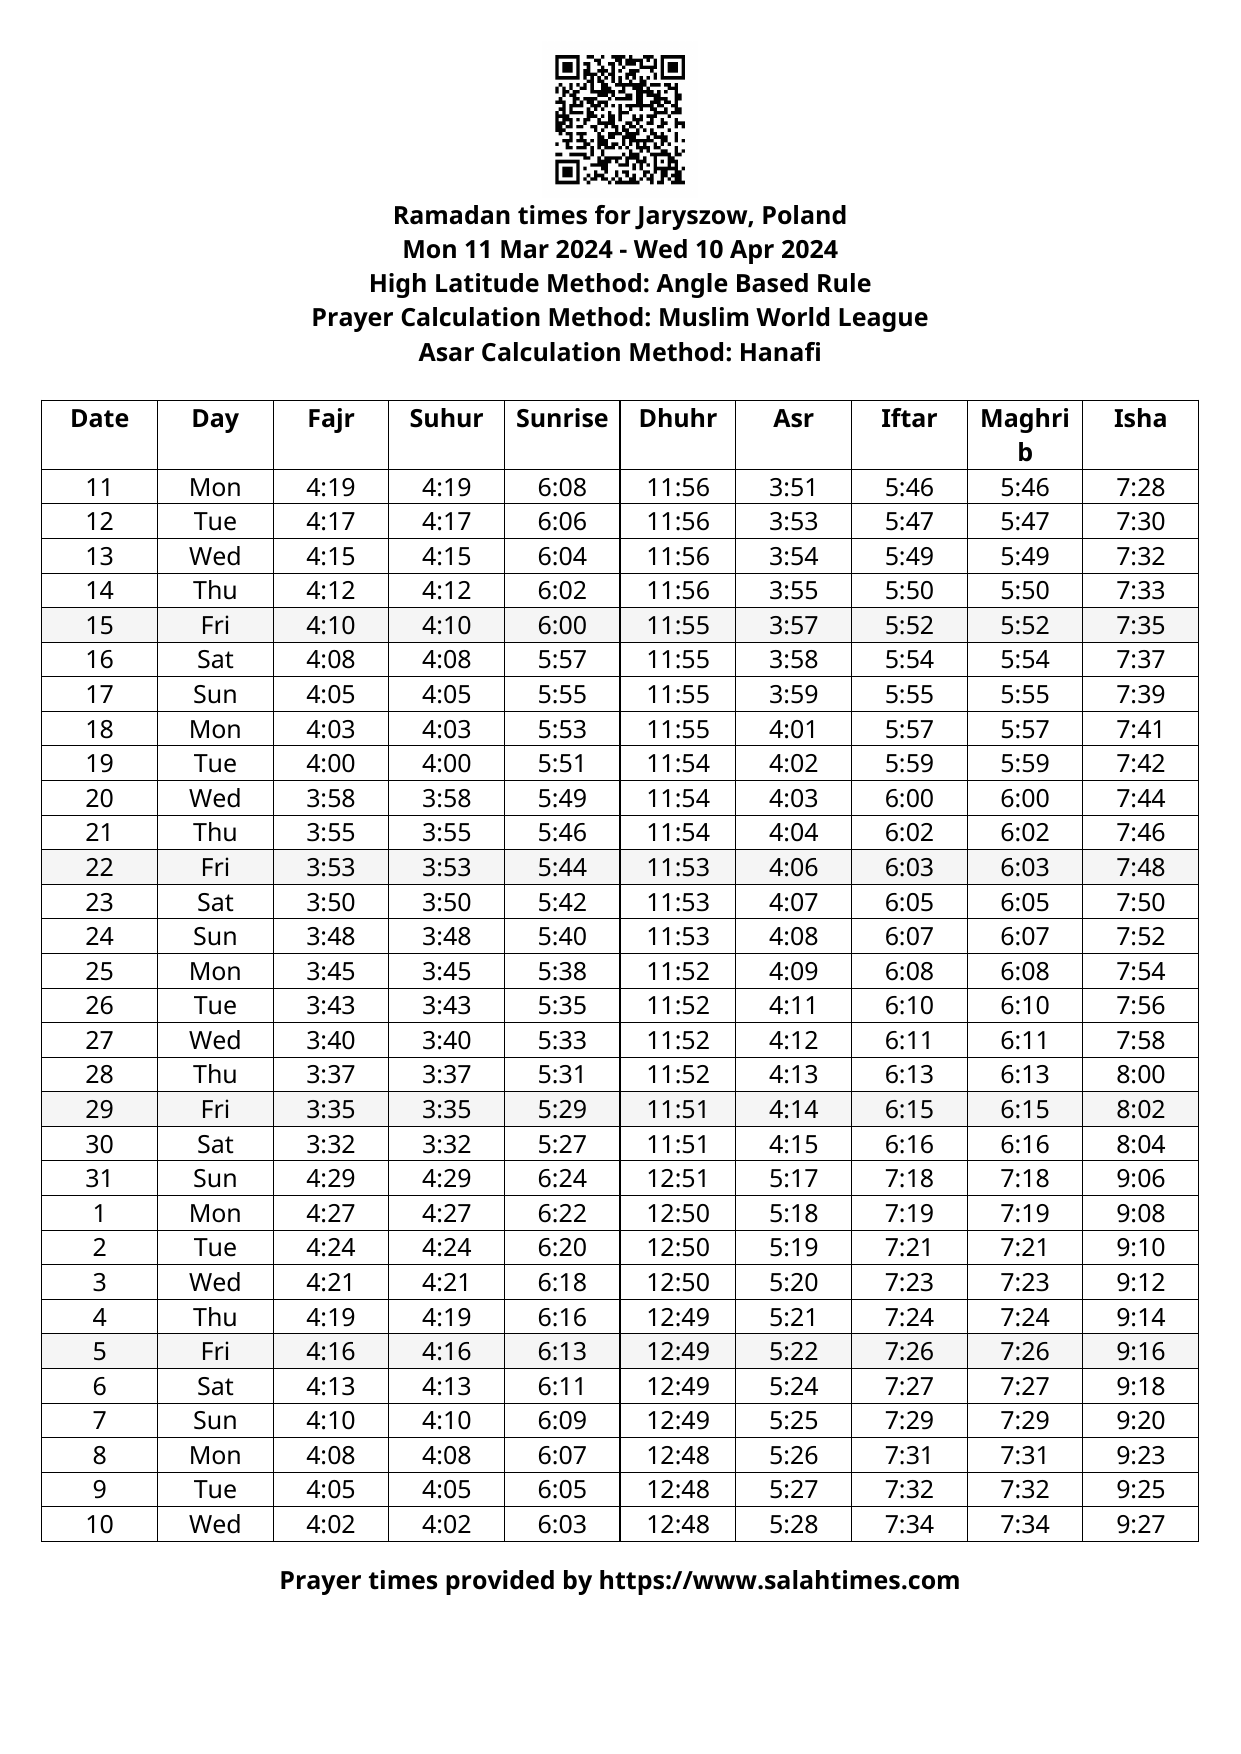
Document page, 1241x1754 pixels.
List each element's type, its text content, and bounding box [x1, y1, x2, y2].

table_cell 3:45 [389, 954, 504, 987]
table_cell 6:07 [852, 919, 967, 953]
table_cell 5:33 [505, 1023, 619, 1057]
table_cell Mon [158, 954, 273, 987]
table_cell 6:16 [505, 1300, 619, 1333]
table_cell 12:48 [621, 1507, 735, 1541]
table_cell Fri [158, 850, 273, 884]
table_cell 13 [42, 539, 157, 572]
table_cell 11:52 [621, 954, 735, 987]
table_cell 11:55 [621, 712, 735, 745]
table_cell 4:10 [389, 1404, 504, 1437]
text Prayer times provided by https://www.salahtimes.com [42, 1563, 1198, 1597]
table_cell 9:06 [1083, 1161, 1198, 1195]
table_cell 7:29 [968, 1404, 1082, 1437]
table_cell 7:19 [852, 1196, 967, 1229]
table_cell 5:59 [852, 746, 967, 780]
table_cell 3:37 [389, 1058, 504, 1091]
table_cell 8 [42, 1438, 157, 1472]
table_cell 4:13 [389, 1369, 504, 1402]
table_cell 4:27 [389, 1196, 504, 1229]
table_cell 3:55 [736, 574, 851, 607]
table_cell 4:29 [274, 1161, 388, 1195]
table_cell 3:58 [274, 781, 388, 814]
table_cell 5:18 [736, 1196, 851, 1229]
table_cell 7:26 [852, 1334, 967, 1368]
table_cell 3:51 [736, 470, 851, 503]
table_cell 4:02 [736, 746, 851, 780]
table_cell 6:03 [852, 850, 967, 884]
table_cell 11 [42, 470, 157, 503]
text Ramadan times for Jaryszow, Poland [42, 198, 1198, 232]
table_cell 4:03 [274, 712, 388, 745]
table_cell 4:02 [389, 1507, 504, 1541]
table_cell 5:55 [852, 677, 967, 711]
table_cell 7:35 [1083, 608, 1198, 642]
table_cell 5:49 [505, 781, 619, 814]
table_cell 12:49 [621, 1300, 735, 1333]
table_cell Fri [158, 1334, 273, 1368]
table_cell Mon [158, 712, 273, 745]
table_cell 11:51 [621, 1092, 735, 1126]
table_cell 11:56 [621, 504, 735, 538]
table_header Asr [736, 401, 851, 469]
table_cell 15 [42, 608, 157, 642]
table_cell 6:02 [852, 816, 967, 849]
table_cell 24 [42, 919, 157, 953]
table_cell 7 [42, 1404, 157, 1437]
table_cell 7:34 [852, 1507, 967, 1541]
table_cell 3:40 [274, 1023, 388, 1057]
table_cell 4:05 [389, 677, 504, 711]
table_cell 4:24 [389, 1231, 504, 1264]
table_cell Wed [158, 1023, 273, 1057]
table_header Fajr [274, 401, 388, 469]
table_cell Sun [158, 677, 273, 711]
table_cell 10 [42, 1507, 157, 1541]
table_cell 5:22 [736, 1334, 851, 1368]
table_cell 4:01 [736, 712, 851, 745]
table_cell 5:44 [505, 850, 619, 884]
table_cell 5:49 [968, 539, 1082, 572]
table_cell 6:05 [852, 885, 967, 918]
table_cell 7:30 [1083, 504, 1198, 538]
table_cell 7:44 [1083, 781, 1198, 814]
table_cell 3:35 [389, 1092, 504, 1126]
table_cell 7:23 [852, 1265, 967, 1299]
table_cell 6:10 [968, 989, 1082, 1022]
table_cell Wed [158, 1507, 273, 1541]
table_cell 7:42 [1083, 746, 1198, 780]
table_cell 3:55 [389, 816, 504, 849]
table_cell 4 [42, 1300, 157, 1333]
table_cell 12:50 [621, 1265, 735, 1299]
table_cell 7:27 [852, 1369, 967, 1402]
table_cell 9:20 [1083, 1404, 1198, 1437]
table_cell Wed [158, 1265, 273, 1299]
table_cell 4:10 [389, 608, 504, 642]
table_cell 7:58 [1083, 1023, 1198, 1057]
table_cell 5:57 [852, 712, 967, 745]
table_cell Wed [158, 539, 273, 572]
table_cell 4:06 [736, 850, 851, 884]
table_cell 4:21 [389, 1265, 504, 1299]
table_cell Tue [158, 1473, 273, 1506]
table_cell 5:50 [852, 574, 967, 607]
table_cell 7:18 [852, 1161, 967, 1195]
table_cell 9:12 [1083, 1265, 1198, 1299]
table_cell 6:02 [968, 816, 1082, 849]
table_cell 7:24 [968, 1300, 1082, 1333]
table_cell 5:57 [968, 712, 1082, 745]
table_header Suhur [389, 401, 504, 469]
table_cell 5:25 [736, 1404, 851, 1437]
table_cell 4:09 [736, 954, 851, 987]
table_cell 5:57 [505, 643, 619, 676]
table_cell 11:54 [621, 781, 735, 814]
table_cell 4:00 [274, 746, 388, 780]
table_cell 7:37 [1083, 643, 1198, 676]
table_cell 9:14 [1083, 1300, 1198, 1333]
table_cell 5:46 [852, 470, 967, 503]
table_cell 7:50 [1083, 885, 1198, 918]
table_cell 5:59 [968, 746, 1082, 780]
table_cell 11:56 [621, 539, 735, 572]
table_cell 7:48 [1083, 850, 1198, 884]
table_cell 3:43 [274, 989, 388, 1022]
table_cell 7:21 [968, 1231, 1082, 1264]
table_cell 5:47 [968, 504, 1082, 538]
table_cell 5:20 [736, 1265, 851, 1299]
table_cell 9:08 [1083, 1196, 1198, 1229]
table_cell 11:54 [621, 816, 735, 849]
table_cell 4:12 [736, 1023, 851, 1057]
table_cell 3:55 [274, 816, 388, 849]
table_cell 4:13 [274, 1369, 388, 1402]
table_cell 5:54 [852, 643, 967, 676]
table_cell 4:12 [274, 574, 388, 607]
table_cell 17 [42, 677, 157, 711]
table_cell 11:55 [621, 643, 735, 676]
table_cell 6:11 [968, 1023, 1082, 1057]
table_cell 3:53 [389, 850, 504, 884]
table_cell 9:23 [1083, 1438, 1198, 1472]
table_cell 28 [42, 1058, 157, 1091]
table_cell 11:56 [621, 574, 735, 607]
table_cell 5:55 [505, 677, 619, 711]
table_cell 23 [42, 885, 157, 918]
table_cell 5:50 [968, 574, 1082, 607]
table_cell 31 [42, 1161, 157, 1195]
table_cell Tue [158, 1231, 273, 1264]
table_cell 7:27 [968, 1369, 1082, 1402]
table_cell 6:00 [505, 608, 619, 642]
table_cell 9 [42, 1473, 157, 1506]
table_cell 6:07 [968, 919, 1082, 953]
table_cell 25 [42, 954, 157, 987]
table_cell Thu [158, 1058, 273, 1091]
table_cell 6:13 [505, 1334, 619, 1368]
table_cell 6:07 [505, 1438, 619, 1472]
table_cell 6 [42, 1369, 157, 1402]
table_cell 29 [42, 1092, 157, 1126]
table_cell 4:16 [274, 1334, 388, 1368]
table_header Iftar [852, 401, 967, 469]
table_cell 6:05 [505, 1473, 619, 1506]
table_cell 11:53 [621, 850, 735, 884]
table_cell 4:17 [274, 504, 388, 538]
table_cell 11:55 [621, 677, 735, 711]
table_cell 5:38 [505, 954, 619, 987]
table_cell 7:31 [968, 1438, 1082, 1472]
table_cell Sun [158, 1404, 273, 1437]
table_header Day [158, 401, 273, 469]
table_cell 11:52 [621, 1058, 735, 1091]
table_cell 4:08 [274, 643, 388, 676]
text High Latitude Method: Angle Based Rule [42, 266, 1198, 300]
text Mon 11 Mar 2024 - Wed 10 Apr 2024 [42, 232, 1198, 266]
table_cell 4:15 [274, 539, 388, 572]
table_cell 6:15 [968, 1092, 1082, 1126]
table_cell Mon [158, 470, 273, 503]
table_cell 3:58 [736, 643, 851, 676]
table_cell 11:52 [621, 1023, 735, 1057]
table_cell 5:52 [852, 608, 967, 642]
table_cell 11:53 [621, 919, 735, 953]
table_cell 4:10 [274, 608, 388, 642]
table_cell 5:35 [505, 989, 619, 1022]
table_cell 4:05 [274, 1473, 388, 1506]
table_cell 4:00 [389, 746, 504, 780]
table_cell 6:08 [505, 470, 619, 503]
table_cell 8:02 [1083, 1092, 1198, 1126]
table_cell 20 [42, 781, 157, 814]
table_cell 11:52 [621, 989, 735, 1022]
table_cell 4:08 [389, 643, 504, 676]
table_cell Fri [158, 1092, 273, 1126]
table_cell 4:15 [389, 539, 504, 572]
table_cell 16 [42, 643, 157, 676]
table_cell 7:39 [1083, 677, 1198, 711]
table_cell 6:08 [852, 954, 967, 987]
table_cell 5 [42, 1334, 157, 1368]
table_cell 4:05 [389, 1473, 504, 1506]
table_cell 4:16 [389, 1334, 504, 1368]
text Asar Calculation Method: Hanafi [42, 334, 1198, 368]
picture [542, 41, 699, 198]
table_cell 6:02 [505, 574, 619, 607]
table_cell 6:05 [968, 885, 1082, 918]
table_cell Fri [158, 608, 273, 642]
table_cell 6:08 [968, 954, 1082, 987]
table_cell 12:51 [621, 1161, 735, 1195]
table_cell 1 [42, 1196, 157, 1229]
table_cell 11:55 [621, 608, 735, 642]
table_cell 4:08 [736, 919, 851, 953]
table_cell Sun [158, 919, 273, 953]
table_header Dhuhr [621, 401, 735, 469]
table_cell 5:46 [505, 816, 619, 849]
table_cell 3:58 [389, 781, 504, 814]
table_cell 4:03 [736, 781, 851, 814]
table_cell 4:19 [274, 1300, 388, 1333]
table_cell 3:43 [389, 989, 504, 1022]
table_cell 7:56 [1083, 989, 1198, 1022]
table_cell 5:31 [505, 1058, 619, 1091]
table_cell 5:51 [505, 746, 619, 780]
table_cell 7:18 [968, 1161, 1082, 1195]
table_cell 6:18 [505, 1265, 619, 1299]
table_cell 6:11 [505, 1369, 619, 1402]
table_cell 7:19 [968, 1196, 1082, 1229]
table_cell 4:11 [736, 989, 851, 1022]
table_cell 7:32 [1083, 539, 1198, 572]
table_cell Thu [158, 816, 273, 849]
table_cell 6:06 [505, 504, 619, 538]
table_cell 12:49 [621, 1369, 735, 1402]
table_cell 5:29 [505, 1092, 619, 1126]
table_cell 4:19 [274, 470, 388, 503]
table_cell 5:55 [968, 677, 1082, 711]
table_cell 7:52 [1083, 919, 1198, 953]
table_cell 4:27 [274, 1196, 388, 1229]
table_cell 5:53 [505, 712, 619, 745]
table_cell Thu [158, 574, 273, 607]
table_cell 7:29 [852, 1404, 967, 1437]
table_cell 3:48 [389, 919, 504, 953]
table_cell 4:17 [389, 504, 504, 538]
table_cell 12:50 [621, 1231, 735, 1264]
table_cell 4:05 [274, 677, 388, 711]
table_cell 6:16 [968, 1127, 1082, 1160]
table_cell Sat [158, 1369, 273, 1402]
table_cell 27 [42, 1023, 157, 1057]
table_cell 6:24 [505, 1161, 619, 1195]
table_cell 6:03 [968, 850, 1082, 884]
table_cell 5:52 [968, 608, 1082, 642]
table_cell 4:19 [389, 1300, 504, 1333]
table_cell 4:08 [389, 1438, 504, 1472]
table_cell 4:02 [274, 1507, 388, 1541]
table_cell 3:50 [274, 885, 388, 918]
table_cell 5:47 [852, 504, 967, 538]
table_cell 3:53 [274, 850, 388, 884]
table_cell 6:10 [852, 989, 967, 1022]
table_cell Sat [158, 1127, 273, 1160]
table_cell Wed [158, 781, 273, 814]
table_cell 7:33 [1083, 574, 1198, 607]
table_cell 12:49 [621, 1404, 735, 1437]
table_cell 3:37 [274, 1058, 388, 1091]
table_cell 9:27 [1083, 1507, 1198, 1541]
table_cell 5:46 [968, 470, 1082, 503]
table_cell 22 [42, 850, 157, 884]
table_cell Tue [158, 746, 273, 780]
table_cell 3:40 [389, 1023, 504, 1057]
table_cell 7:21 [852, 1231, 967, 1264]
table_header Isha [1083, 401, 1198, 469]
table_cell 4:15 [736, 1127, 851, 1160]
table_cell Sun [158, 1161, 273, 1195]
table_cell Mon [158, 1196, 273, 1229]
table_cell 6:09 [505, 1404, 619, 1437]
table_cell 9:18 [1083, 1369, 1198, 1402]
table_cell 2 [42, 1231, 157, 1264]
table_cell 3:50 [389, 885, 504, 918]
table_cell 9:16 [1083, 1334, 1198, 1368]
table_cell 7:46 [1083, 816, 1198, 849]
table_cell 4:12 [389, 574, 504, 607]
table_cell 7:28 [1083, 470, 1198, 503]
table_cell 5:54 [968, 643, 1082, 676]
table_cell 3:54 [736, 539, 851, 572]
table_cell 7:41 [1083, 712, 1198, 745]
table_cell 4:19 [389, 470, 504, 503]
table_cell 4:10 [274, 1404, 388, 1437]
table_cell 3:32 [389, 1127, 504, 1160]
table_cell Sat [158, 643, 273, 676]
table_cell 4:13 [736, 1058, 851, 1091]
table_cell 5:19 [736, 1231, 851, 1264]
table_cell 12:49 [621, 1334, 735, 1368]
table_cell 6:03 [505, 1507, 619, 1541]
table_cell 12:48 [621, 1473, 735, 1506]
table_cell 3:53 [736, 504, 851, 538]
text Prayer Calculation Method: Muslim World League [42, 300, 1198, 334]
table_cell 3:45 [274, 954, 388, 987]
table_cell 11:53 [621, 885, 735, 918]
table_cell 30 [42, 1127, 157, 1160]
table_cell 18 [42, 712, 157, 745]
table_cell 7:24 [852, 1300, 967, 1333]
table_cell 4:21 [274, 1265, 388, 1299]
table_cell 6:22 [505, 1196, 619, 1229]
table_cell 4:08 [274, 1438, 388, 1472]
table_cell 5:17 [736, 1161, 851, 1195]
table_cell 3:57 [736, 608, 851, 642]
table_cell Thu [158, 1300, 273, 1333]
table_header Sunrise [505, 401, 619, 469]
table_cell 3:32 [274, 1127, 388, 1160]
table_cell 6:20 [505, 1231, 619, 1264]
table_cell 5:21 [736, 1300, 851, 1333]
table_cell Tue [158, 504, 273, 538]
table_cell 12:50 [621, 1196, 735, 1229]
table_cell 19 [42, 746, 157, 780]
table_cell 3:35 [274, 1092, 388, 1126]
table_cell 5:49 [852, 539, 967, 572]
table_cell 9:25 [1083, 1473, 1198, 1506]
table_cell 4:24 [274, 1231, 388, 1264]
table_cell 5:40 [505, 919, 619, 953]
table_cell 11:51 [621, 1127, 735, 1160]
table_cell 5:42 [505, 885, 619, 918]
table_cell 12:48 [621, 1438, 735, 1472]
table_cell Mon [158, 1438, 273, 1472]
table_cell 5:28 [736, 1507, 851, 1541]
table_header Date [42, 401, 157, 469]
table_cell 6:11 [852, 1023, 967, 1057]
table_cell 7:31 [852, 1438, 967, 1472]
table_cell 7:26 [968, 1334, 1082, 1368]
table_cell 4:04 [736, 816, 851, 849]
table_cell 3 [42, 1265, 157, 1299]
table_cell 4:03 [389, 712, 504, 745]
table_cell 12 [42, 504, 157, 538]
table_cell 26 [42, 989, 157, 1022]
table_cell 8:04 [1083, 1127, 1198, 1160]
table_cell 14 [42, 574, 157, 607]
table_cell 6:16 [852, 1127, 967, 1160]
table_cell 7:32 [852, 1473, 967, 1506]
table_cell 5:26 [736, 1438, 851, 1472]
table_cell 7:54 [1083, 954, 1198, 987]
table_cell Sat [158, 885, 273, 918]
table_cell 7:32 [968, 1473, 1082, 1506]
table_cell 3:48 [274, 919, 388, 953]
table_cell 5:27 [736, 1473, 851, 1506]
table_cell 6:15 [852, 1092, 967, 1126]
table_cell 6:13 [968, 1058, 1082, 1091]
table_cell 6:13 [852, 1058, 967, 1091]
table_cell 21 [42, 816, 157, 849]
table_cell 3:59 [736, 677, 851, 711]
table_cell 11:54 [621, 746, 735, 780]
table_header Maghrib [968, 401, 1082, 469]
table_cell 7:23 [968, 1265, 1082, 1299]
table_cell 5:27 [505, 1127, 619, 1160]
table_cell 8:00 [1083, 1058, 1198, 1091]
table_cell 4:07 [736, 885, 851, 918]
table_cell Tue [158, 989, 273, 1022]
table_cell 6:00 [852, 781, 967, 814]
table_cell 9:10 [1083, 1231, 1198, 1264]
table_cell 5:24 [736, 1369, 851, 1402]
table_cell 7:34 [968, 1507, 1082, 1541]
table_cell 6:00 [968, 781, 1082, 814]
table_cell 6:04 [505, 539, 619, 572]
table_cell 4:29 [389, 1161, 504, 1195]
table_cell 4:14 [736, 1092, 851, 1126]
table_cell 11:56 [621, 470, 735, 503]
